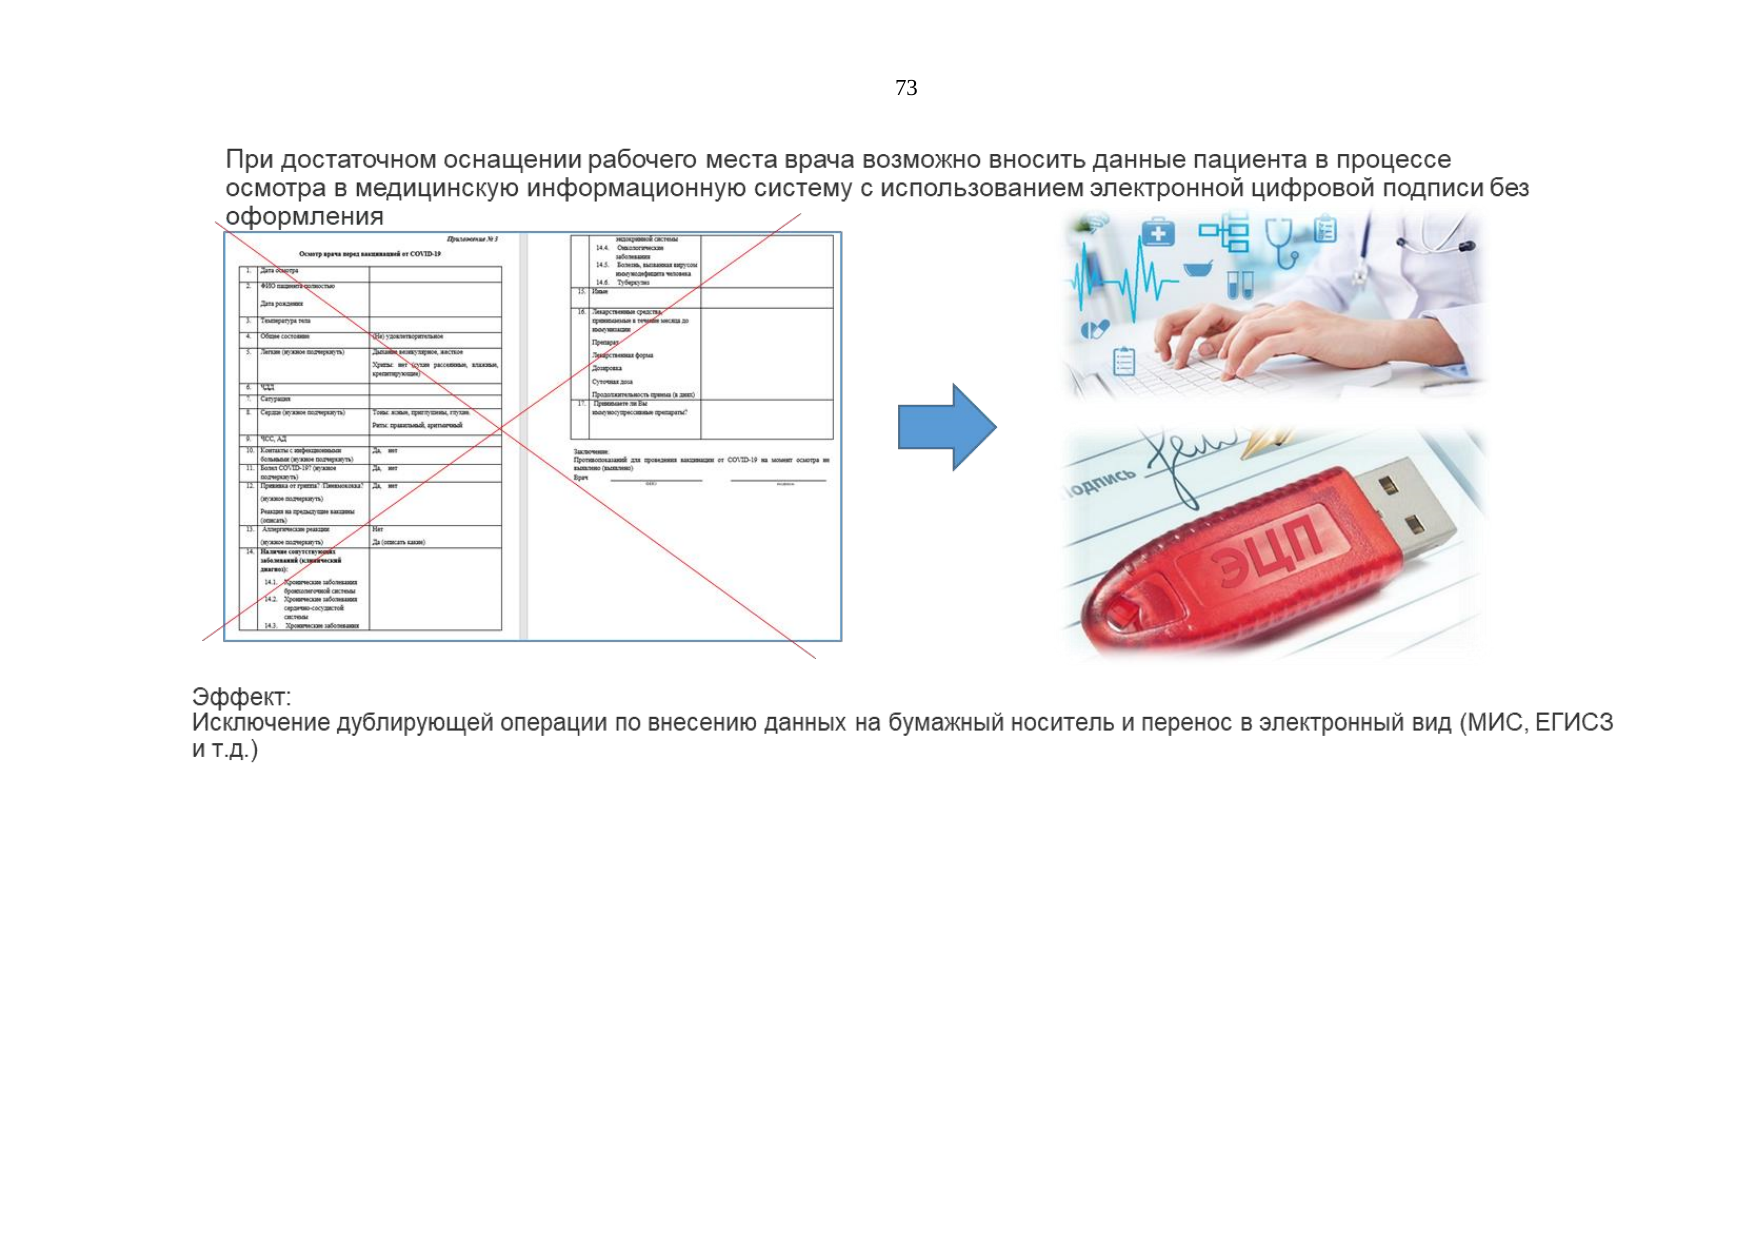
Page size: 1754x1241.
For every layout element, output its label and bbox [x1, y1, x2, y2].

picture [177, 133, 1636, 778]
